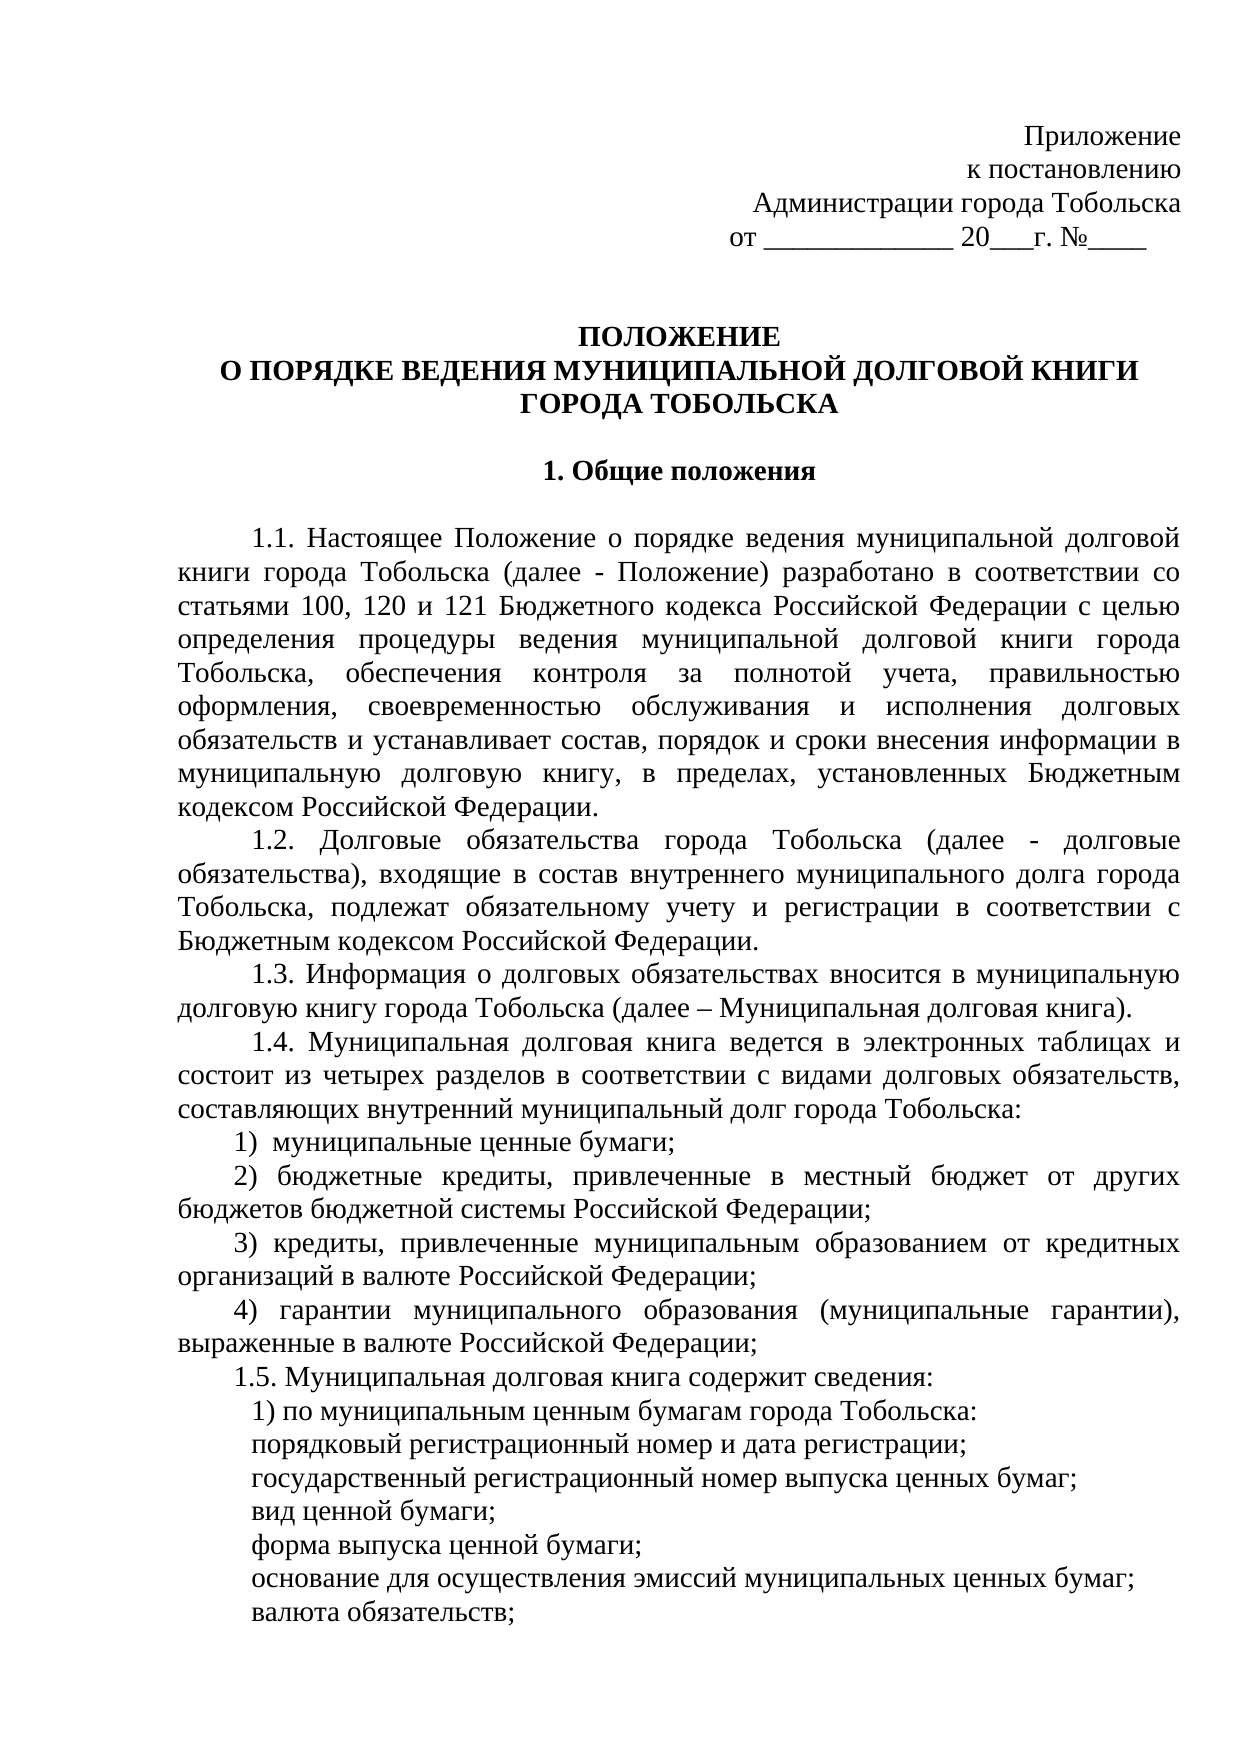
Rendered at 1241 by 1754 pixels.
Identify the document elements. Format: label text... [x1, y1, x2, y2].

text 4) гарантии муниципального образования (муниципальные гарантии), выраженные в валюте Российской Федерации; [177, 1292, 1181, 1359]
text к постановлению [591, 152, 1181, 185]
text 3) кредиты, привлеченные муниципальным образованием от кредитных организаций в валюте Российской Федерации; [177, 1225, 1181, 1292]
text 1.4. Муниципальная долговая книга ведется в электронных таблицах и состоит из четырех разделов в соответствии с видами долговых обязательств, составляющих внутренний муниципальный долг города Тобольска: [177, 1024, 1181, 1124]
text 1.1. Настоящее Положение о порядке ведения муниципальной долговой книги города Тобольска (далее - Положение) разработано в соответствии со статьями 100, 120 и 121 Бюджетного кодекса Российской Федерации с целью определения процедуры ведения муниципальной долговой книги города Тобольска, обеспечения контроля за полнотой учета, правильностью оформления, своевременностью обслуживания и исполнения долговых обязательств и устанавливает состав, порядок и сроки внесения информации в муниципальную долговую книгу, в пределах, установленных Бюджетным кодексом Российской Федерации. [177, 521, 1181, 822]
text вид ценной бумаги; [177, 1493, 1181, 1527]
text 2) бюджетные кредиты, привлеченные в местный бюджет от других бюджетов бюджетной системы Российской Федерации; [177, 1158, 1181, 1225]
text от _____________ 20___г. №____ [591, 219, 1181, 252]
text валюта обязательств; [177, 1594, 1181, 1627]
text государственный регистрационный номер выпуска ценных бумаг; [177, 1460, 1181, 1493]
text 1. Общие положения [177, 453, 1181, 487]
text 1.5. Муниципальная долговая книга содержит сведения: [177, 1359, 1181, 1393]
text 1) по муниципальным ценным бумагам города Тобольска: [177, 1393, 1181, 1426]
text О ПОРЯДКЕ ВЕДЕНИЯ МУНИЦИПАЛЬНОЙ ДОЛГОВОЙ КНИГИ ГОРОДА ТОБОЛЬСКА [177, 353, 1181, 420]
text основание для осуществления эмиссий муниципальных ценных бумаг; [177, 1560, 1181, 1594]
text 1.2. Долговые обязательства города Тобольска (далее - долговые обязательства), входящие в состав внутреннего муниципального долга города Тобольска, подлежат обязательному учету и регистрации в соответствии с Бюджетным кодексом Российской Федерации. [177, 822, 1181, 957]
text 1) муниципальные ценные бумаги; [177, 1124, 1181, 1158]
text форма выпуска ценной бумаги; [177, 1527, 1181, 1560]
text Администрации города Тобольска [591, 185, 1181, 219]
text Приложение [177, 118, 1181, 152]
text 1.3. Информация о долговых обязательствах вносится в муниципальную долговую книгу города Тобольска (далее – Муниципальная долговая книга). [177, 957, 1181, 1024]
text ПОЛОЖЕНИЕ [177, 319, 1181, 353]
text порядковый регистрационный номер и дата регистрации; [177, 1426, 1181, 1460]
